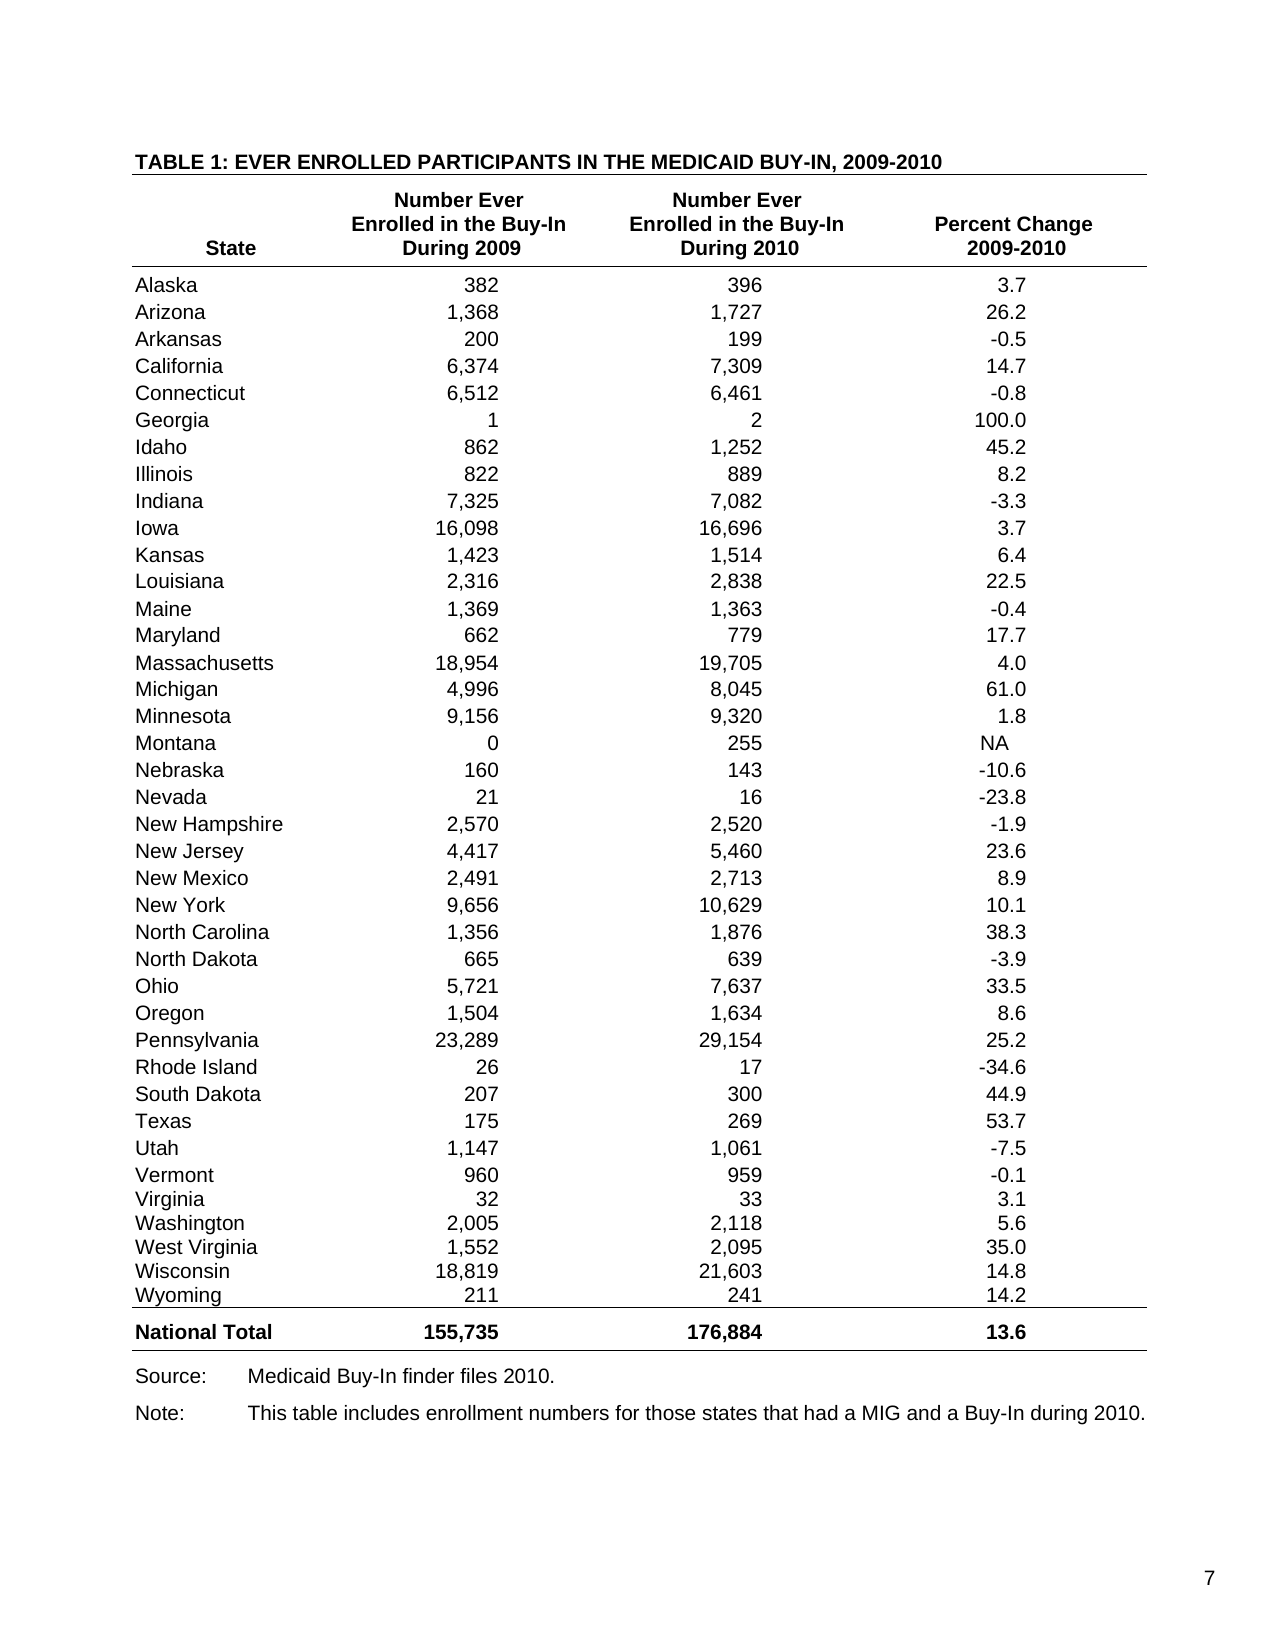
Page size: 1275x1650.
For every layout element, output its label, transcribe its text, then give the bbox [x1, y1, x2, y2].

table_cell 779 [593, 620, 886, 647]
text Source: Medicaid Buy-In finder files 2010. [135, 1364, 1215, 1388]
table_cell -0.1 [886, 1160, 1147, 1187]
table_cell Arizona [132, 297, 330, 323]
table_cell 21,603 [593, 1259, 886, 1283]
table_cell 1,552 [330, 1235, 593, 1259]
table_cell -1.9 [886, 809, 1147, 836]
table_cell 14.2 [886, 1283, 1147, 1307]
table_cell 1,363 [593, 593, 886, 620]
table_cell -0.8 [886, 378, 1147, 404]
table_cell 143 [593, 755, 886, 782]
table_cell 5,721 [330, 971, 593, 998]
table_cell 665 [330, 944, 593, 971]
table_cell -7.5 [886, 1133, 1147, 1160]
table_cell Massachusetts [132, 647, 330, 674]
table_cell 155,735 [330, 1308, 593, 1350]
table_cell Nevada [132, 782, 330, 809]
table_cell Vermont [132, 1160, 330, 1187]
table_cell -3.3 [886, 485, 1147, 512]
table_cell 38.3 [886, 917, 1147, 944]
table_cell 5,460 [593, 836, 886, 863]
table_cell 25.2 [886, 1025, 1147, 1052]
table_cell 1,356 [330, 917, 593, 944]
table_cell North Carolina [132, 917, 330, 944]
table_cell Virginia [132, 1187, 330, 1211]
table_cell New Mexico [132, 863, 330, 890]
table_cell North Dakota [132, 944, 330, 971]
table_cell 23.6 [886, 836, 1147, 863]
table_cell 44.9 [886, 1079, 1147, 1106]
table_cell 35.0 [886, 1235, 1147, 1259]
table_cell 100.0 [886, 405, 1147, 431]
table_cell 16 [593, 782, 886, 809]
table_cell 2,570 [330, 809, 593, 836]
table_cell 10.1 [886, 890, 1147, 917]
table_cell 18,954 [330, 647, 593, 674]
table_cell 862 [330, 431, 593, 458]
table_cell 3.7 [886, 267, 1147, 297]
table_cell 26 [330, 1052, 593, 1079]
table_cell 33.5 [886, 971, 1147, 998]
table_cell -10.6 [886, 755, 1147, 782]
table_cell New Jersey [132, 836, 330, 863]
table_cell 9,656 [330, 890, 593, 917]
table_cell Georgia [132, 405, 330, 431]
table_cell -23.8 [886, 782, 1147, 809]
table_cell 211 [330, 1283, 593, 1307]
table_cell Utah [132, 1133, 330, 1160]
table_cell 23,289 [330, 1025, 593, 1052]
table_cell 2,118 [593, 1211, 886, 1235]
table_cell 396 [593, 267, 886, 297]
table_cell 19,705 [593, 647, 886, 674]
table_cell 176,884 [593, 1308, 886, 1350]
table_cell 3.7 [886, 513, 1147, 539]
table_cell Maine [132, 593, 330, 620]
table_cell -3.9 [886, 944, 1147, 971]
table_cell Washington [132, 1211, 330, 1235]
table_cell 199 [593, 324, 886, 351]
table_cell -34.6 [886, 1052, 1147, 1079]
table_cell 200 [330, 324, 593, 351]
table_cell West Virginia [132, 1235, 330, 1259]
table_cell 4,417 [330, 836, 593, 863]
table_cell 29,154 [593, 1025, 886, 1052]
table_cell Idaho [132, 431, 330, 458]
table_cell 1 [330, 405, 593, 431]
table_cell Wisconsin [132, 1259, 330, 1283]
table_cell 2,520 [593, 809, 886, 836]
table_cell 300 [593, 1079, 886, 1106]
table_header Number Ever Enrolled in the Buy-In During 2010 [593, 175, 886, 266]
table_cell 1,876 [593, 917, 886, 944]
table_cell New York [132, 890, 330, 917]
table_cell Alaska [132, 267, 330, 297]
table_cell 5.6 [886, 1211, 1147, 1235]
table_cell 1.8 [886, 701, 1147, 728]
table_cell NA [886, 728, 1147, 755]
table_cell 7,637 [593, 971, 886, 998]
table_header State [132, 175, 330, 266]
table_cell 0 [330, 728, 593, 755]
table_cell Minnesota [132, 701, 330, 728]
table_cell South Dakota [132, 1079, 330, 1106]
table_cell Nebraska [132, 755, 330, 782]
table_cell 639 [593, 944, 886, 971]
table_cell 6,512 [330, 378, 593, 404]
table_cell 3.1 [886, 1187, 1147, 1211]
table_cell Indiana [132, 485, 330, 512]
table_cell 382 [330, 267, 593, 297]
table_cell 8.9 [886, 863, 1147, 890]
table_cell California [132, 351, 330, 377]
table_cell 175 [330, 1106, 593, 1133]
table_cell 17 [593, 1052, 886, 1079]
table_cell 33 [593, 1187, 886, 1211]
table_cell 255 [593, 728, 886, 755]
table_cell 53.7 [886, 1106, 1147, 1133]
table_cell 61.0 [886, 674, 1147, 701]
table_cell 16,696 [593, 513, 886, 539]
table_cell 16,098 [330, 513, 593, 539]
table_cell 4.0 [886, 647, 1147, 674]
table_cell 8,045 [593, 674, 886, 701]
table_cell 10,629 [593, 890, 886, 917]
table_cell Connecticut [132, 378, 330, 404]
table_cell 7,325 [330, 485, 593, 512]
table_cell 960 [330, 1160, 593, 1187]
table_cell 662 [330, 620, 593, 647]
table_cell Oregon [132, 998, 330, 1025]
table_cell Pennsylvania [132, 1025, 330, 1052]
table_cell Montana [132, 728, 330, 755]
table_cell National Total [132, 1308, 330, 1350]
table_cell New Hampshire [132, 809, 330, 836]
table_header Number Ever Enrolled in the Buy-In During 2009 [330, 175, 593, 266]
table_cell 7,082 [593, 485, 886, 512]
table_cell 2 [593, 405, 886, 431]
table_cell 18,819 [330, 1259, 593, 1283]
table_cell -0.5 [886, 324, 1147, 351]
table_cell Texas [132, 1106, 330, 1133]
table_cell 6.4 [886, 539, 1147, 566]
table_cell 2,005 [330, 1211, 593, 1235]
table_cell 1,369 [330, 593, 593, 620]
text Table 1: Ever enrolled participants in the Medicaid Buy-in, 2009-2010 [135, 150, 1215, 174]
table_cell 32 [330, 1187, 593, 1211]
table_cell 241 [593, 1283, 886, 1307]
table_cell 9,156 [330, 701, 593, 728]
table_cell 2,713 [593, 863, 886, 890]
table_cell 14.8 [886, 1259, 1147, 1283]
table_cell Illinois [132, 459, 330, 485]
table_cell 1,634 [593, 998, 886, 1025]
table_cell 1,514 [593, 539, 886, 566]
table_cell 6,461 [593, 378, 886, 404]
table_cell 7,309 [593, 351, 886, 377]
table_cell 21 [330, 782, 593, 809]
table_cell Maryland [132, 620, 330, 647]
table_cell 8.2 [886, 459, 1147, 485]
table_cell Rhode Island [132, 1052, 330, 1079]
table_cell 959 [593, 1160, 886, 1187]
table_cell 2,316 [330, 566, 593, 593]
table_cell 1,423 [330, 539, 593, 566]
table_cell Arkansas [132, 324, 330, 351]
table_cell 8.6 [886, 998, 1147, 1025]
table_cell -0.4 [886, 593, 1147, 620]
table_cell 2,095 [593, 1235, 886, 1259]
table_cell 26.2 [886, 297, 1147, 323]
table_cell 2,491 [330, 863, 593, 890]
table_cell 9,320 [593, 701, 886, 728]
table_cell 2,838 [593, 566, 886, 593]
table_cell 1,252 [593, 431, 886, 458]
table_cell Kansas [132, 539, 330, 566]
table_cell 1,061 [593, 1133, 886, 1160]
table_header Percent Change 2009-2010 [886, 175, 1147, 266]
table_cell 4,996 [330, 674, 593, 701]
table_cell 889 [593, 459, 886, 485]
table_cell Wyoming [132, 1283, 330, 1307]
table_cell 822 [330, 459, 593, 485]
text Note: This table includes enrollment numbers for those states that had a MIG and a Buy-In during 2010. [135, 1400, 1215, 1424]
table_cell 1,727 [593, 297, 886, 323]
table_cell 14.7 [886, 351, 1147, 377]
table_cell 13.6 [886, 1308, 1147, 1350]
table_cell 6,374 [330, 351, 593, 377]
table_cell Ohio [132, 971, 330, 998]
table_cell 160 [330, 755, 593, 782]
table_cell 45.2 [886, 431, 1147, 458]
table_cell 1,147 [330, 1133, 593, 1160]
table_cell Louisiana [132, 566, 330, 593]
table_cell 269 [593, 1106, 886, 1133]
table_cell 1,504 [330, 998, 593, 1025]
table_cell 207 [330, 1079, 593, 1106]
table_cell 1,368 [330, 297, 593, 323]
table_cell 17.7 [886, 620, 1147, 647]
table_cell 22.5 [886, 566, 1147, 593]
table_cell Michigan [132, 674, 330, 701]
table_cell Iowa [132, 513, 330, 539]
